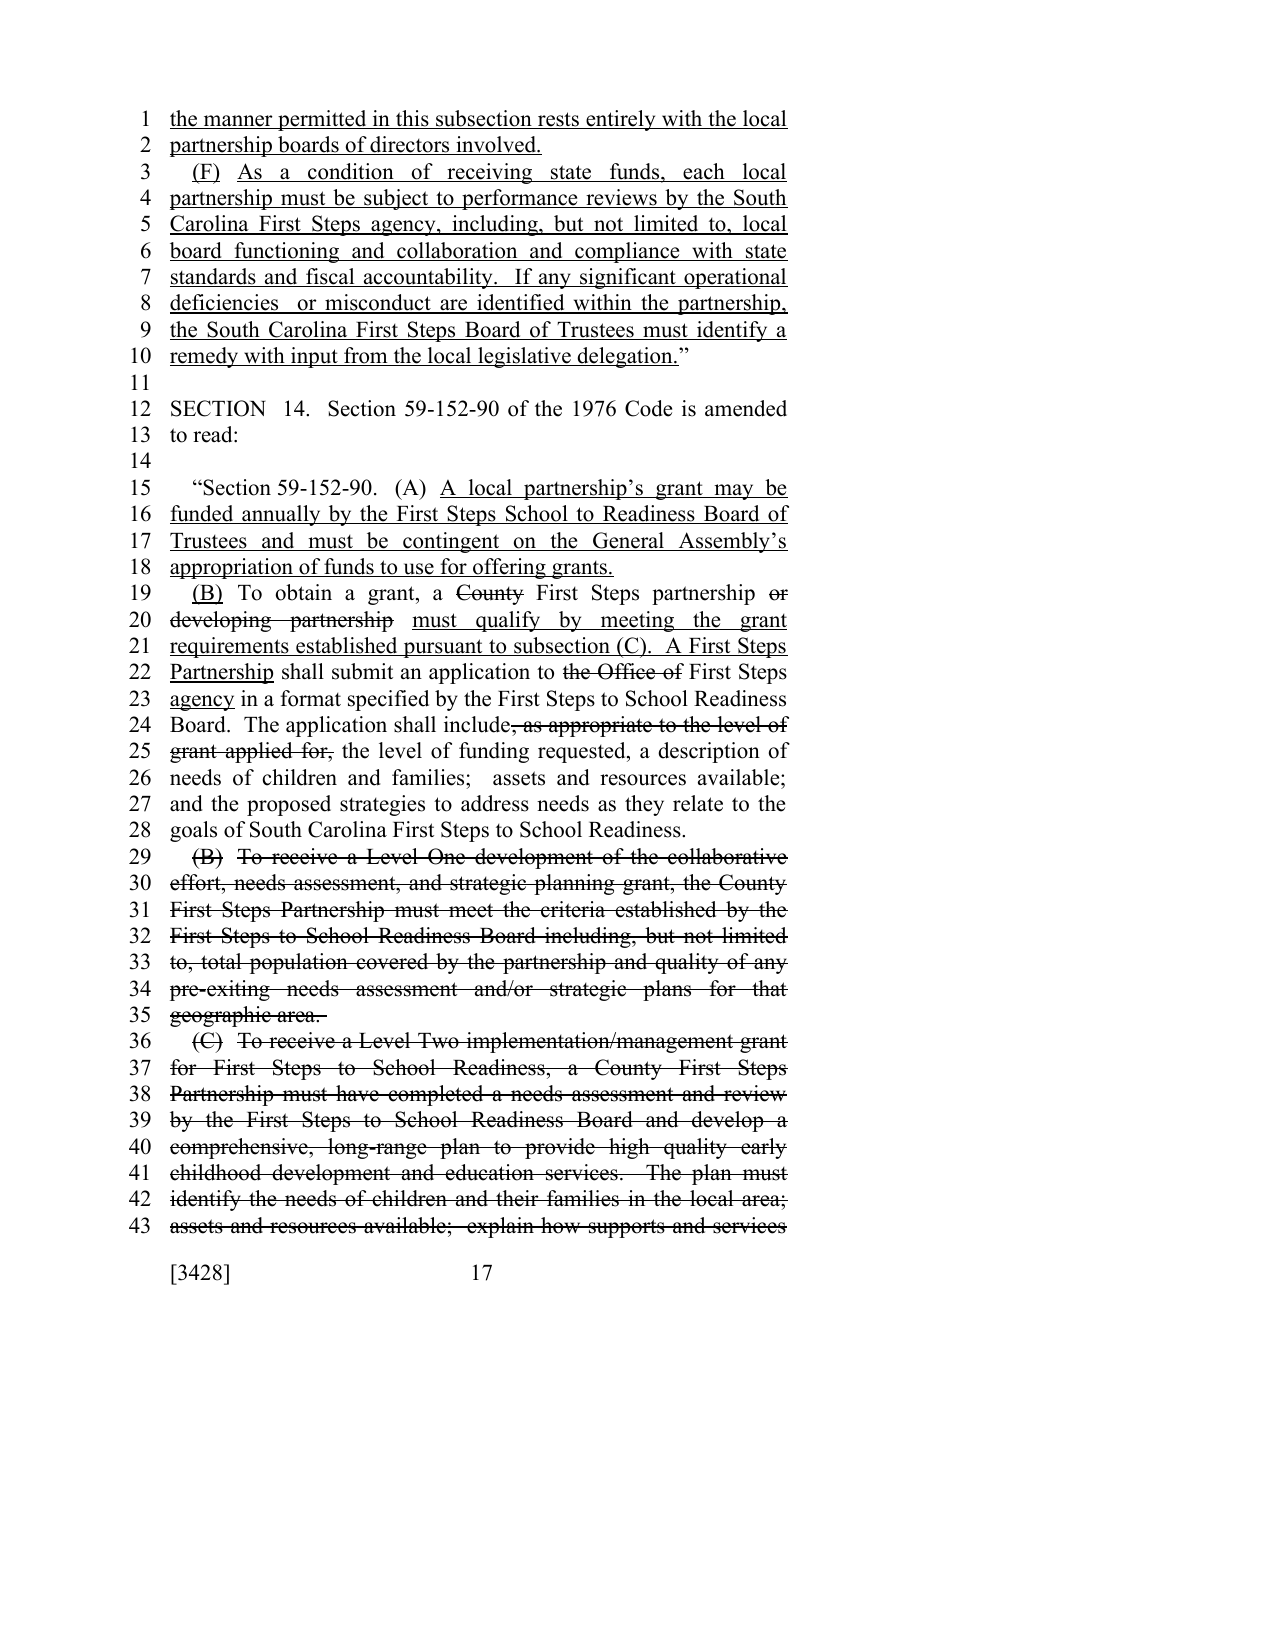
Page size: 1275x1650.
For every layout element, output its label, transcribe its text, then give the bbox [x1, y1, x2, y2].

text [169, 105, 787, 128]
text (B) To receive a Level One development of the collaborative effort, needs assessment, and strategic planning grant, the County First Steps Partnership must meet the criteria established by the First Steps to School Readiness Board including, but not limited to, total population covered by the partnership and quality of any pre-exiting needs assessment and/or strategic plans for that geographic area. [169, 843, 787, 884]
text (B) To obtain a grant, a County First Steps partnership or developing partnership must qualify by meeting the grant requirements established pursuant to subsection (C). A First Steps Partnership shall submit an application to the Office of First Steps agency in a format specified by the First Steps to School Readiness Board. The application shall include, as appropriate to the level of grant applied for, the level of funding requested, a description of needs of children and families; assets and resources available; and the proposed strategies to address needs as they relate to the goals of South Carolina First Steps to School Readiness. [169, 579, 787, 655]
text (B) To obtain a grant, a County First Steps partnership or developing partnership must qualify by meeting the grant requirements established pursuant to subsection (C). A First Steps Partnership shall submit an application to the Office of First Steps agency in a format specified by the First Steps to School Readiness Board. The application shall include, as appropriate to the level of grant applied for, the level of funding requested, a description of needs of children and families; assets and resources available; and the proposed strategies to address needs as they relate to the goals of South Carolina First Steps to School Readiness. [169, 656, 787, 843]
text “Section 59-152-90. (A) A local partnership’s grant may be funded annually by the First Steps School to Readiness Board of Trustees and must be contingent on the General Assembly’s appropriation of funds to use for offering grants. [169, 524, 787, 550]
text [169, 1201, 787, 1226]
text SECTION 14. Section 59-152-90 of the 1976 Code is amended to read: [169, 395, 787, 448]
text (F) As a condition of receiving state funds, each local partnership must be subject to performance reviews by the South Carolina First Steps agency, including, but not limited to, local board functioning and collaboration and compliance with state standards and fiscal accountability. If any significant operational deficiencies or misconduct are identified within the partnership, the South Carolina First Steps Board of Trustees must identify a remedy with input from the local legislative delegation.” [169, 158, 787, 207]
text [169, 129, 787, 158]
text “Section 59-152-90. (A) A local partnership’s grant may be funded annually by the First Steps School to Readiness Board of Trustees and must be contingent on the General Assembly’s appropriation of funds to use for offering grants. [169, 474, 787, 523]
text “Section 59-152-90. (A) A local partnership’s grant may be funded annually by the First Steps School to Readiness Board of Trustees and must be contingent on the General Assembly’s appropriation of funds to use for offering grants. [169, 551, 787, 579]
